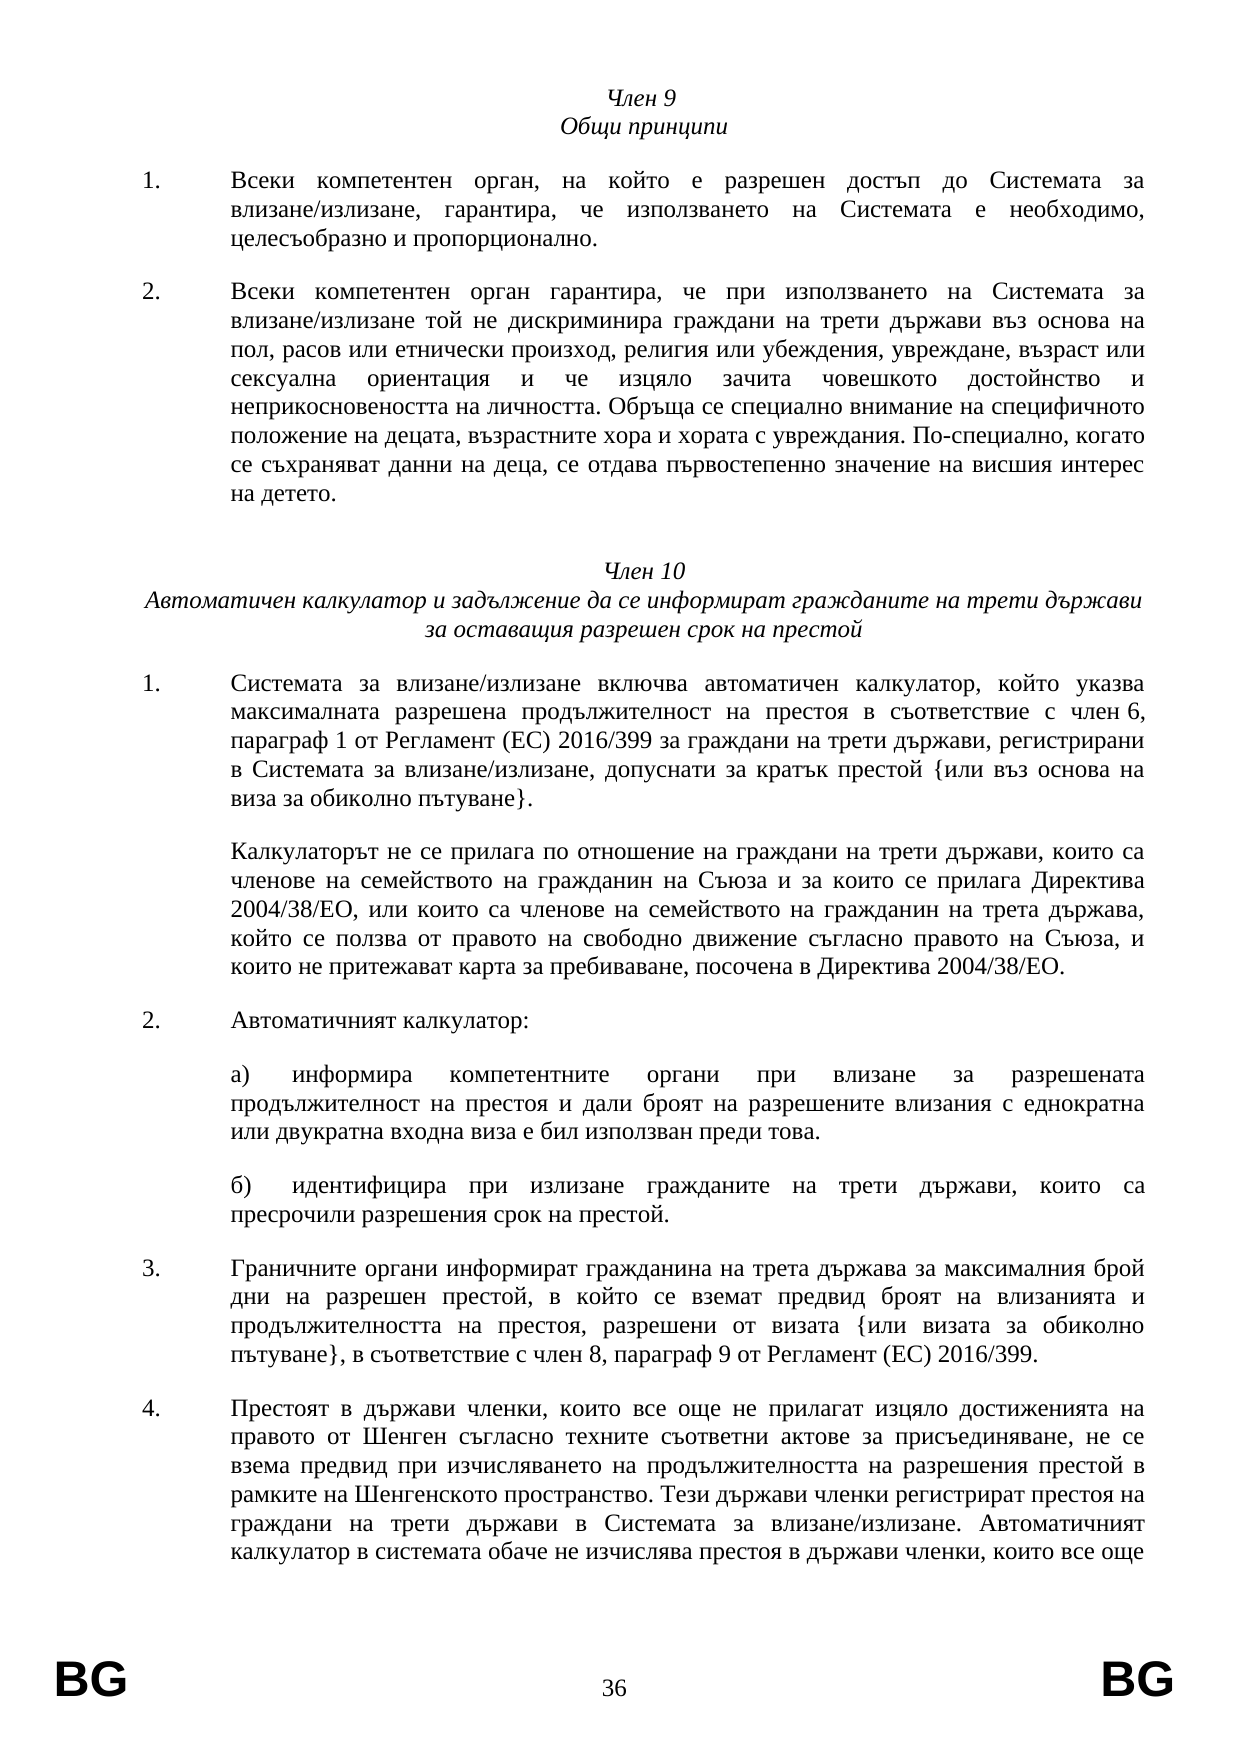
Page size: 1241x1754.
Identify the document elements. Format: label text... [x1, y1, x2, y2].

text Член 10 Автоматичен калкулатор и задължение да се информират гражданите на трети държави за оставащия разрешен срок на престой [142, 556, 1146, 643]
text Член 9 Общи принципи [142, 83, 1146, 140]
text 3. Граничните органи информират гражданина на трета държава за максималния брой дни на разрешен престой, в който се вземат предвид броят на влизанията и продължителността на престоя, разрешени от визата {или визата за обиколно пътуване}, в съответствие с член 8, параграф 9 от Регламент (ЕС) 2016/399. [142, 1253, 1146, 1368]
text 1. Системата за влизане/излизане включва автоматичен калкулатор, който указва максималната разрешена продължителност на престоя в съответствие с член 6, параграф 1 от Регламент (ЕС) 2016/399 за граждани на трети държави, регистрирани в Системата за влизане/излизане, допуснати за кратък престой {или въз основа на виза за обиколно пътуване}. [142, 668, 1146, 811]
text 2. Автоматичният калкулатор: [142, 1005, 1146, 1034]
text 1. Всеки компетентен орган, на който е разрешен достъп до Системата за влизане/излизане, гарантира, че използването на Системата е необходимо, целесъобразно и пропорционално. [142, 165, 1146, 251]
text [142, 1393, 1146, 1565]
text б) идентифицира при излизане гражданите на трети държави, които са пресрочили разрешения срок на престой. [230, 1170, 1146, 1228]
text Калкулаторът не се прилага по отношение на граждани на трети държави, които са членове на семейството на гражданин на Съюза и за които се прилага Директива 2004/38/ЕО, или които са членове на семейството на гражданин на трета държава, който се ползва от правото на свободно движение съгласно правото на Съюза, и които не притежават карта за пребиваване, посочена в Директива 2004/38/ЕО. [142, 836, 1146, 980]
text а) информира компетентните органи при влизане за разрешената продължителност на престоя и дали броят на разрешените влизания с еднократна или двукратна входна виза е бил използван преди това. [230, 1059, 1146, 1145]
text 2. Всеки компетентен орган гарантира, че при използването на Системата за влизане/излизане той не дискриминира граждани на трети държави въз основа на пол, расов или етнически произход, религия или убеждения, увреждане, възраст или сексуална ориентация и че изцяло зачита човешкото достойнство и неприкосновеността на личността. Обръща се специално внимание на специфичното положение на децата, възрастните хора и хората с увреждания. По-специално, когато се съхраняват данни на деца, се отдава първостепенно значение на висшия интерес на детето. [142, 276, 1146, 506]
